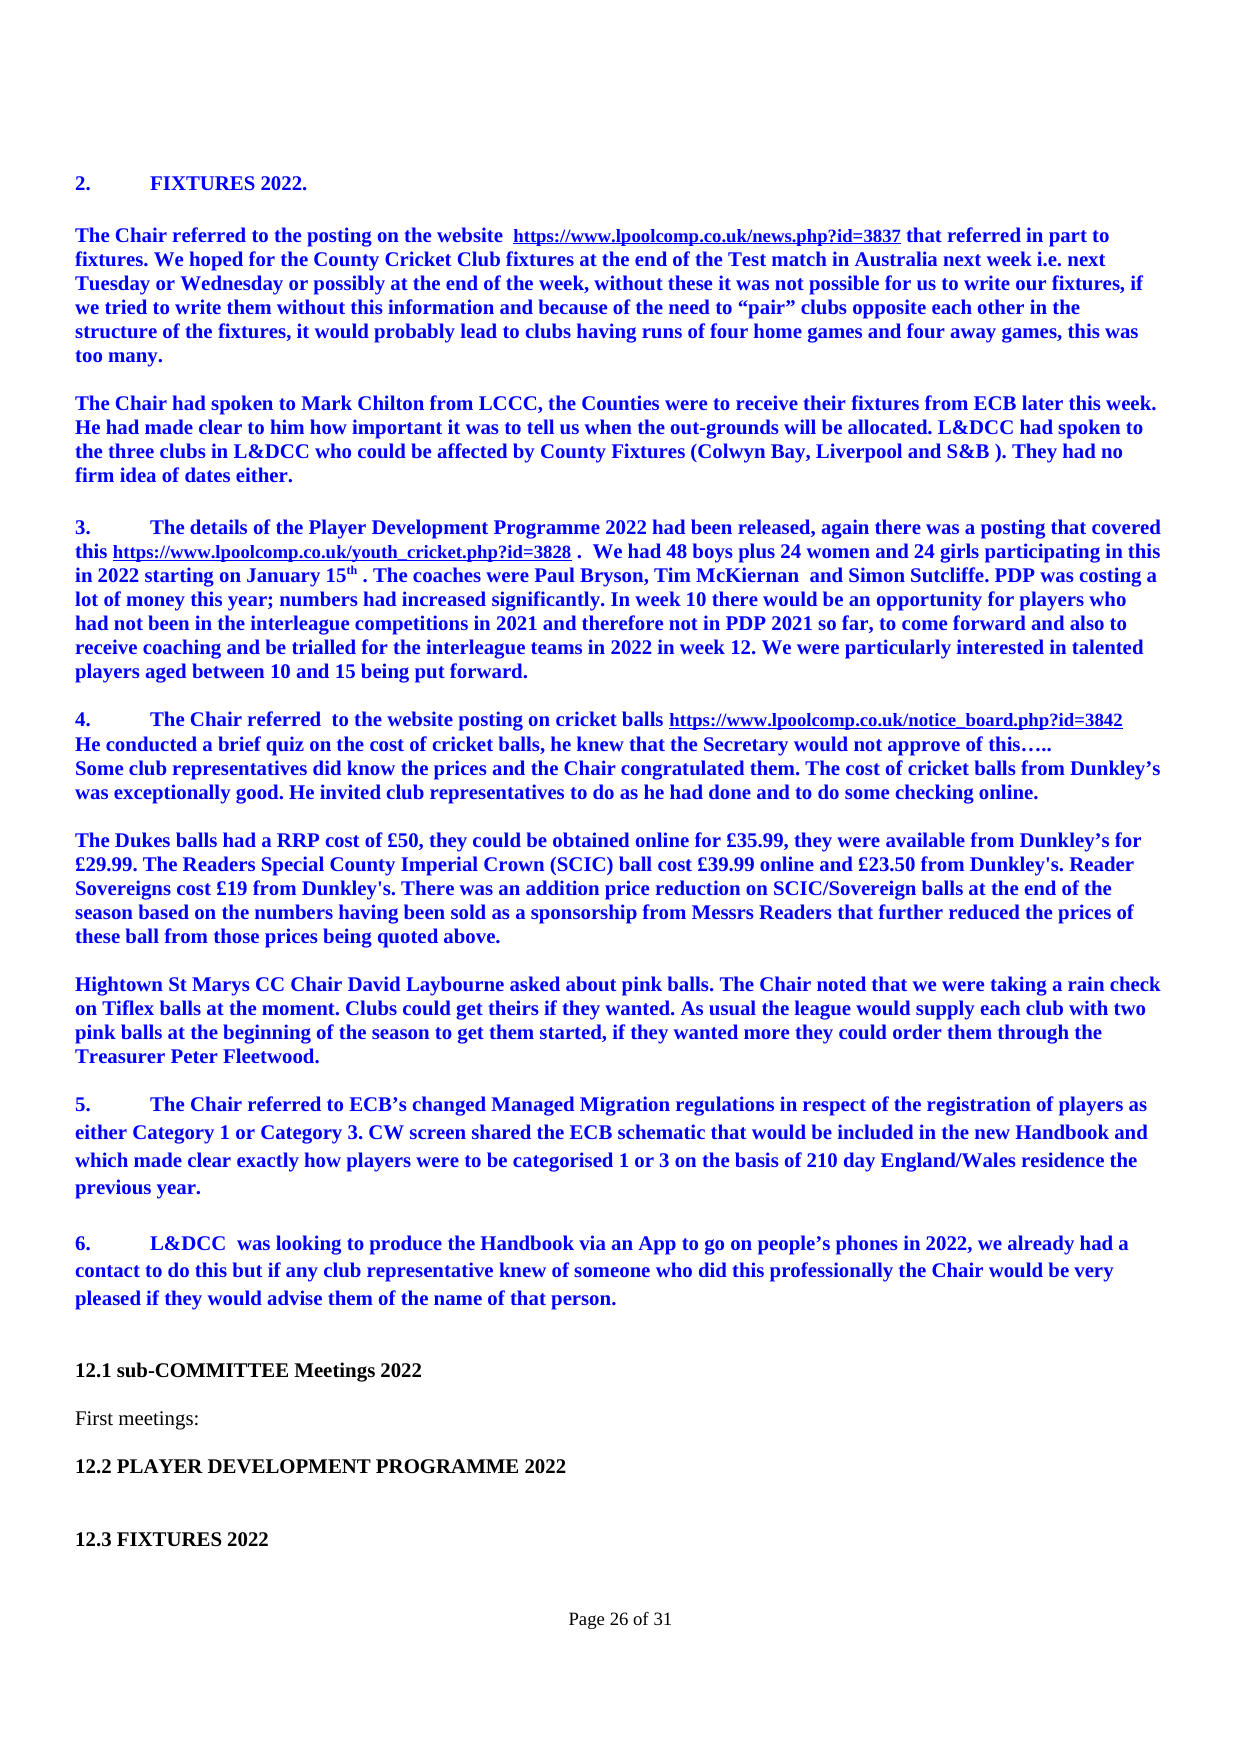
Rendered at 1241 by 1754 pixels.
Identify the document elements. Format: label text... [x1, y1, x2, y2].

list The Chair referred to the posting on the website https://www.lpoolcomp.co.uk/news.php?id=3837 that referred in part to fixtures. We hoped for the County Cricket Club fixtures at the end of the Test match in Australia next week i.e. next Tuesday or Wednesday or possibly at the end of the week, without these it was not possible for us to write our fixtures, if we tried to write them without this information and because of the need to “pair” clubs opposite each other in the structure of the fixtures, it would probably lead to clubs having runs of four home games and four away games, this was too many. [75, 223, 1165, 367]
text 12.2 PLAYER DEVELOPMENT PROGRAMME 2022 [75, 1454, 1165, 1478]
text Some club representatives did know the prices and the Chair congratulated them. The cost of cricket balls from Dunkley’s was exceptionally good. He invited club representatives to do as he had done and to do some checking online. [75, 756, 1165, 804]
text The Dukes balls had a RRP cost of £50, they could be obtained online for £35.99, they were available from Dunkley’s for £29.99. The Readers Special County Imperial Crown (SCIC) ball cost £39.99 online and £23.50 from Dunkley's. Reader Sovereigns cost £19 from Dunkley's. There was an addition price reduction on SCIC/Sovereign balls at the end of the season based on the numbers having been sold as a sponsorship from Messrs Readers that further reduced the prices of these ball from those prices being quoted above. [75, 828, 1165, 948]
list L&DCC was looking to produce the Handbook via an App to go on people’s phones in 2022, we already had a contact to do this but if any club representative knew of someone who did this professionally the Chair would be very pleased if they would advise them of the name of that person. [75, 1230, 1165, 1310]
list The Chair referred to the website posting on cricket balls https://www.lpoolcomp.co.uk/notice_board.php?id=3842 [75, 707, 1165, 731]
list The Chair had spoken to Mark Chilton from LCCC, the Counties were to receive their fixtures from ECB later this week. He had made clear to him how important it was to tell us when the out-grounds will be allocated. L&DCC had spoken to the three clubs in L&DCC who could be affected by County Fixtures (Colwyn Bay, Liverpool and S&B ). They had no firm idea of dates either. [75, 391, 1165, 487]
text He conducted a brief quiz on the cost of cricket balls, he knew that the Secretary would not approve of this….. [75, 731, 1165, 756]
list The Chair referred to ECB’s changed Managed Migration regulations in respect of the registration of players as either Category 1 or Category 3. CW screen shared the ECB schematic that would be included in the new Handbook and which made clear exactly how players were to be categorised 1 or 3 on the basis of 210 day England/Wales residence the previous year. [75, 1092, 1165, 1199]
text Hightown St Marys CC Chair David Laybourne asked about pink balls. The Chair noted that we were taking a rain check on Tiflex balls at the moment. Clubs could get theirs if they wanted. As usual the league would supply each club with two pink balls at the beginning of the season to get them started, if they wanted more they could order them through the Treasurer Peter Fleetwood. [75, 972, 1165, 1068]
text 12.3 FIXTURES 2022 [75, 1527, 1165, 1551]
list FIXTURES 2022. [75, 171, 1165, 195]
list The details of the Player Development Programme 2022 had been released, again there was a posting that covered this https://www.lpoolcomp.co.uk/youth_cricket.php?id=3828 . We had 48 boys plus 24 women and 24 girls participating in this in 2022 starting on January 15th . The coaches were Paul Bryson, Tim McKiernan and Simon Sutcliffe. PDP was costing a lot of money this year; numbers had increased significantly. In week 10 there would be an opportunity for players who had not been in the interleague competitions in 2021 and therefore not in PDP 2021 so far, to come forward and also to receive coaching and be trialled for the interleague teams in 2022 in week 12. We were particularly interested in talented players aged between 10 and 15 being put forward. [75, 515, 1165, 683]
text 12.1 sub-COMMITTEE Meetings 2022 [75, 1358, 1165, 1382]
text First meetings: [75, 1406, 1165, 1430]
